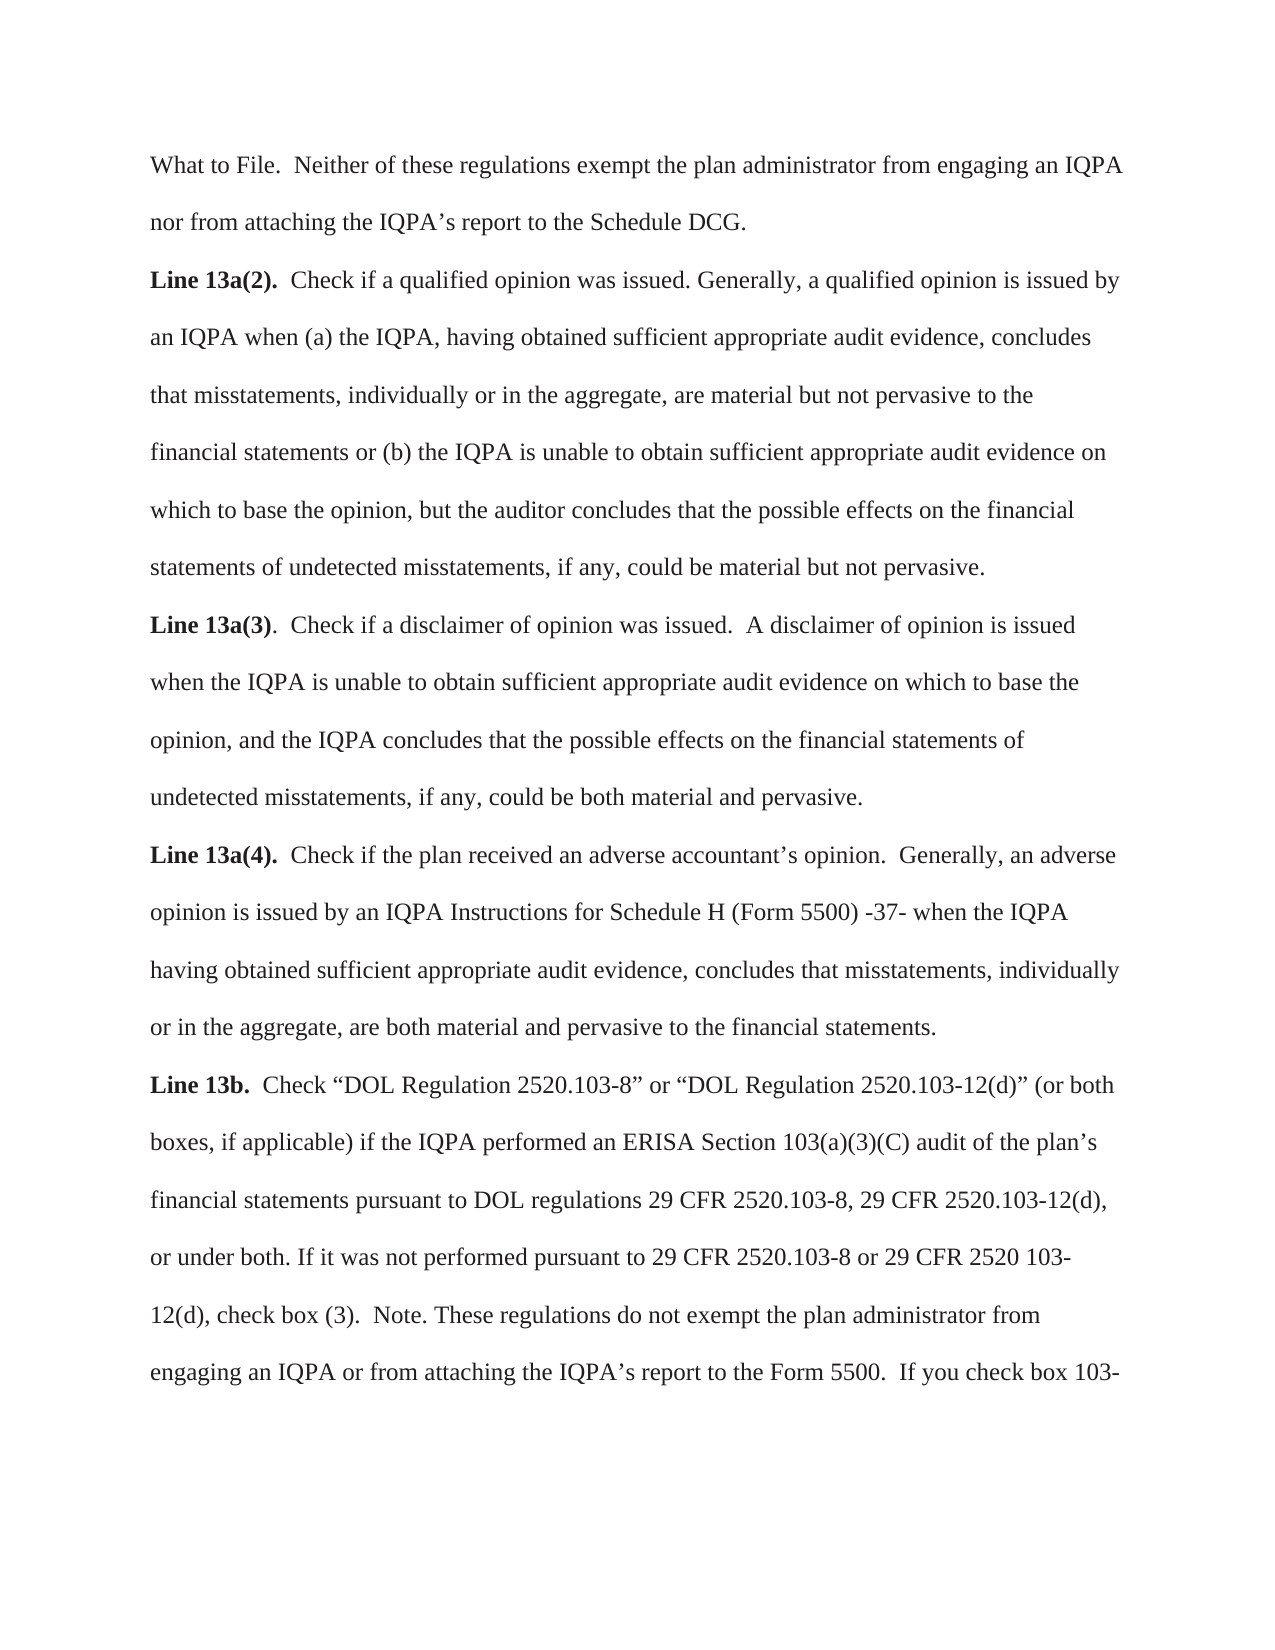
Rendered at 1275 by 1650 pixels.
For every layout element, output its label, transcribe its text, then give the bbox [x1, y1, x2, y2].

text Line 13a(2). Check if a qualified opinion was issued. Generally, a qualified opinion is issued by an IQPA when (a) the IQPA, having obtained sufficient appropriate audit evidence, concludes that misstatements, individually or in the aggregate, are material but not pervasive to the financial statements or (b) the IQPA is unable to obtain sufficient appropriate audit evidence on which to base the opinion, but the auditor concludes that the possible effects on the financial statements of undetected misstatements, if any, could be material but not pervasive. [150, 265, 1125, 581]
text Line 13a(4). Check if the plan received an adverse accountant’s opinion. Generally, an adverse opinion is issued by an IQPA Instructions for Schedule H (Form 5500) -37- when the IQPA having obtained sufficient appropriate audit evidence, concludes that misstatements, individually or in the aggregate, are both material and pervasive to the financial statements. [150, 840, 1125, 1041]
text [150, 150, 1125, 236]
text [150, 1070, 1125, 1386]
text Line 13a(3). Check if a disclaimer of opinion was issued. A disclaimer of opinion is issued when the IQPA is unable to obtain sufficient appropriate audit evidence on which to base the opinion, and the IQPA concludes that the possible effects on the financial statements of undetected misstatements, if any, could be both material and pervasive. [150, 610, 1125, 811]
